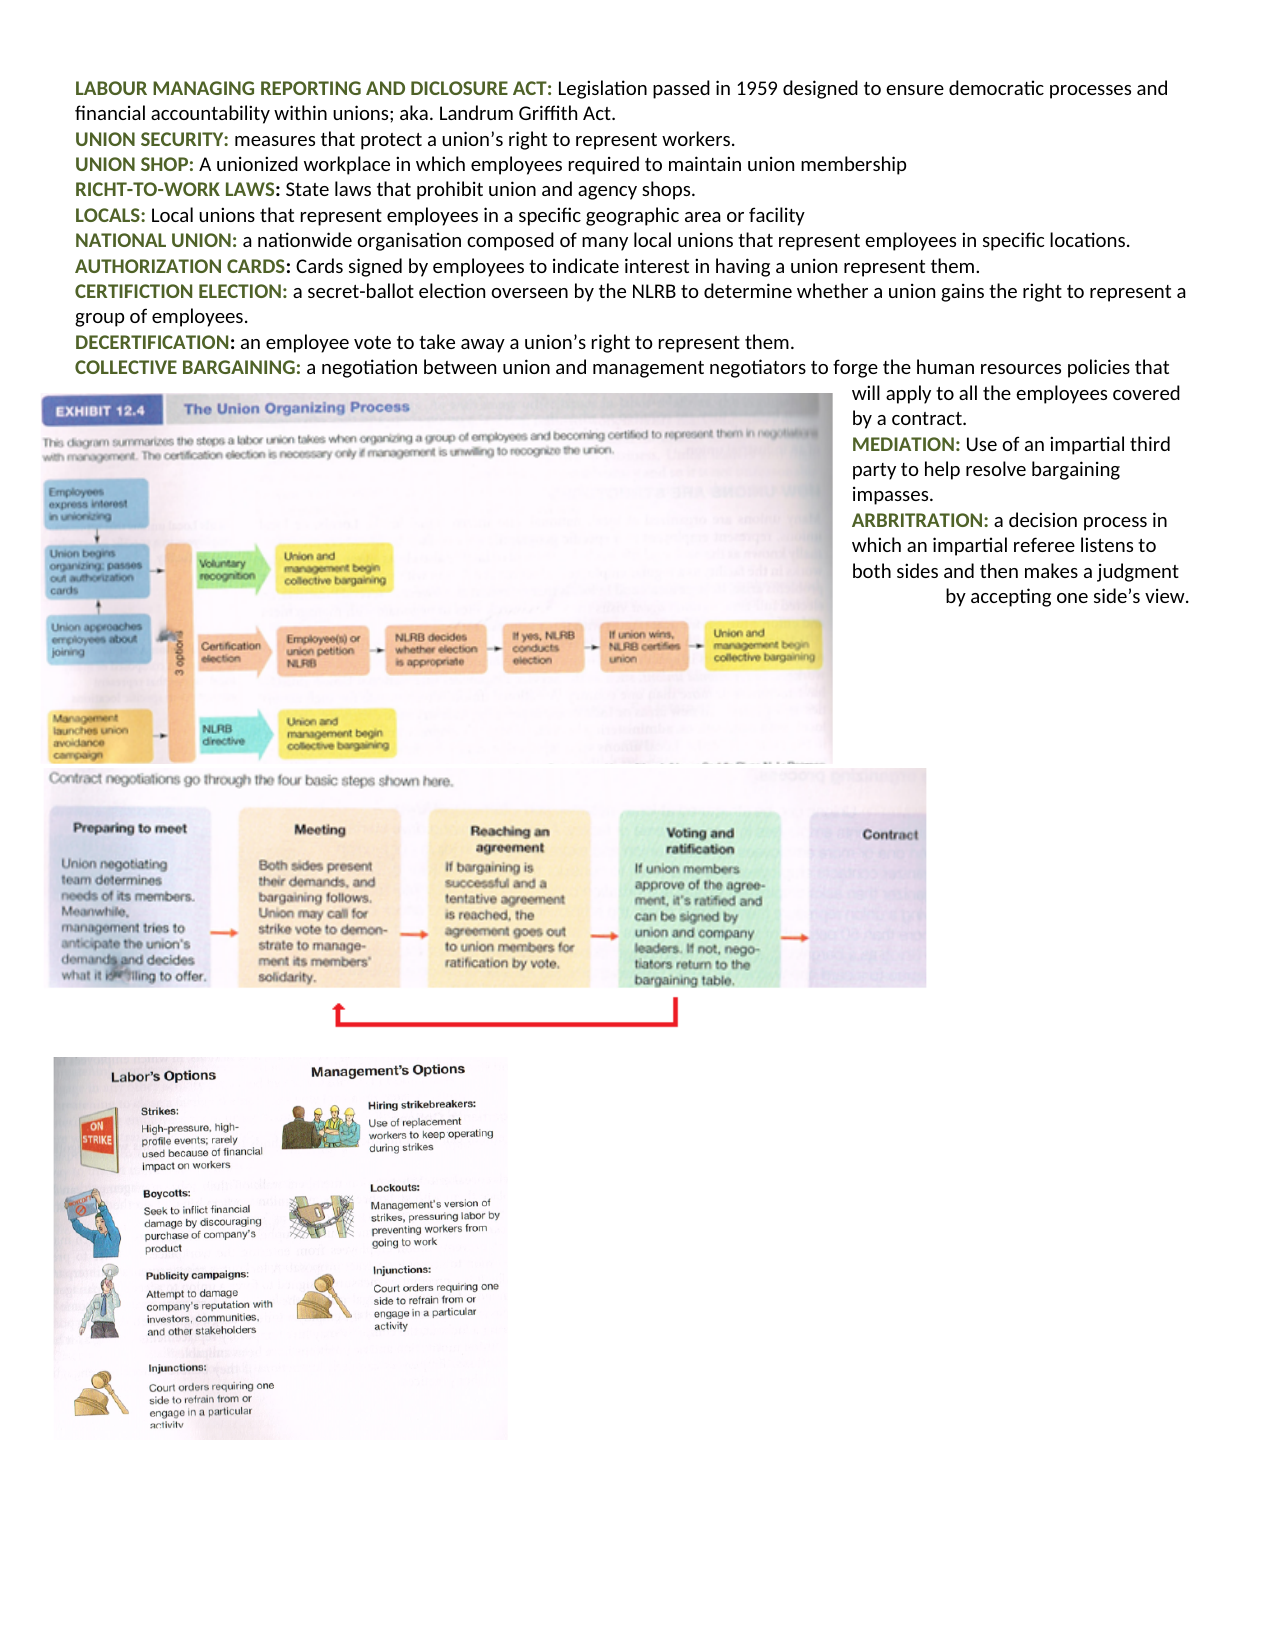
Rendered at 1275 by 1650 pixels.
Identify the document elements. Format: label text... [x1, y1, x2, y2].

text COLLECTIVE BARGAINING: a negotiation between union and management negotiators to forge the human resources policies that will apply to all the employees covered by a contract. [75, 354, 1200, 431]
text UNION SECURITY: measures that protect a union’s right to represent workers. [75, 126, 1200, 151]
text DECERTIFICATION: an employee vote to take away a union’s right to represent them. [75, 329, 1200, 354]
text CERTIFICTION ELECTION: a secret-ballot election overseen by the NLRB to determine whether a union gains the right to represent a group of employees. [75, 278, 1200, 329]
picture [53, 1056, 508, 1440]
text AUTHORIZATION CARDS: Cards signed by employees to indicate interest in having a union represent them. [75, 253, 1200, 278]
text NATIONAL UNION: a nationwide organisation composed of many local unions that represent employees in specific locations. [75, 227, 1200, 253]
picture [39, 393, 833, 762]
text LOCALS: Local unions that represent employees in a specific geographic area or facility [75, 202, 1200, 227]
text MEDIATION: Use of an impartial third party to help resolve bargaining impasses. [833, 431, 1200, 507]
text LABOUR MANAGING REPORTING AND DICLOSURE ACT: Legislation passed in 1959 designed to ensure democratic processes and financial accountability within unions; aka. Landrum Griffith Act. [75, 75, 1200, 126]
text RICHT-TO-WORK LAWS: State laws that prohibit union and agency shops. [75, 177, 1200, 202]
text UNION SHOP: A unionized workplace in which employees required to maintain union membership [75, 151, 1200, 177]
text ARBRITRATION: a decision process in which an impartial referee listens to both sides and then makes a judgment by accepting one side’s view. [75, 507, 1200, 1468]
